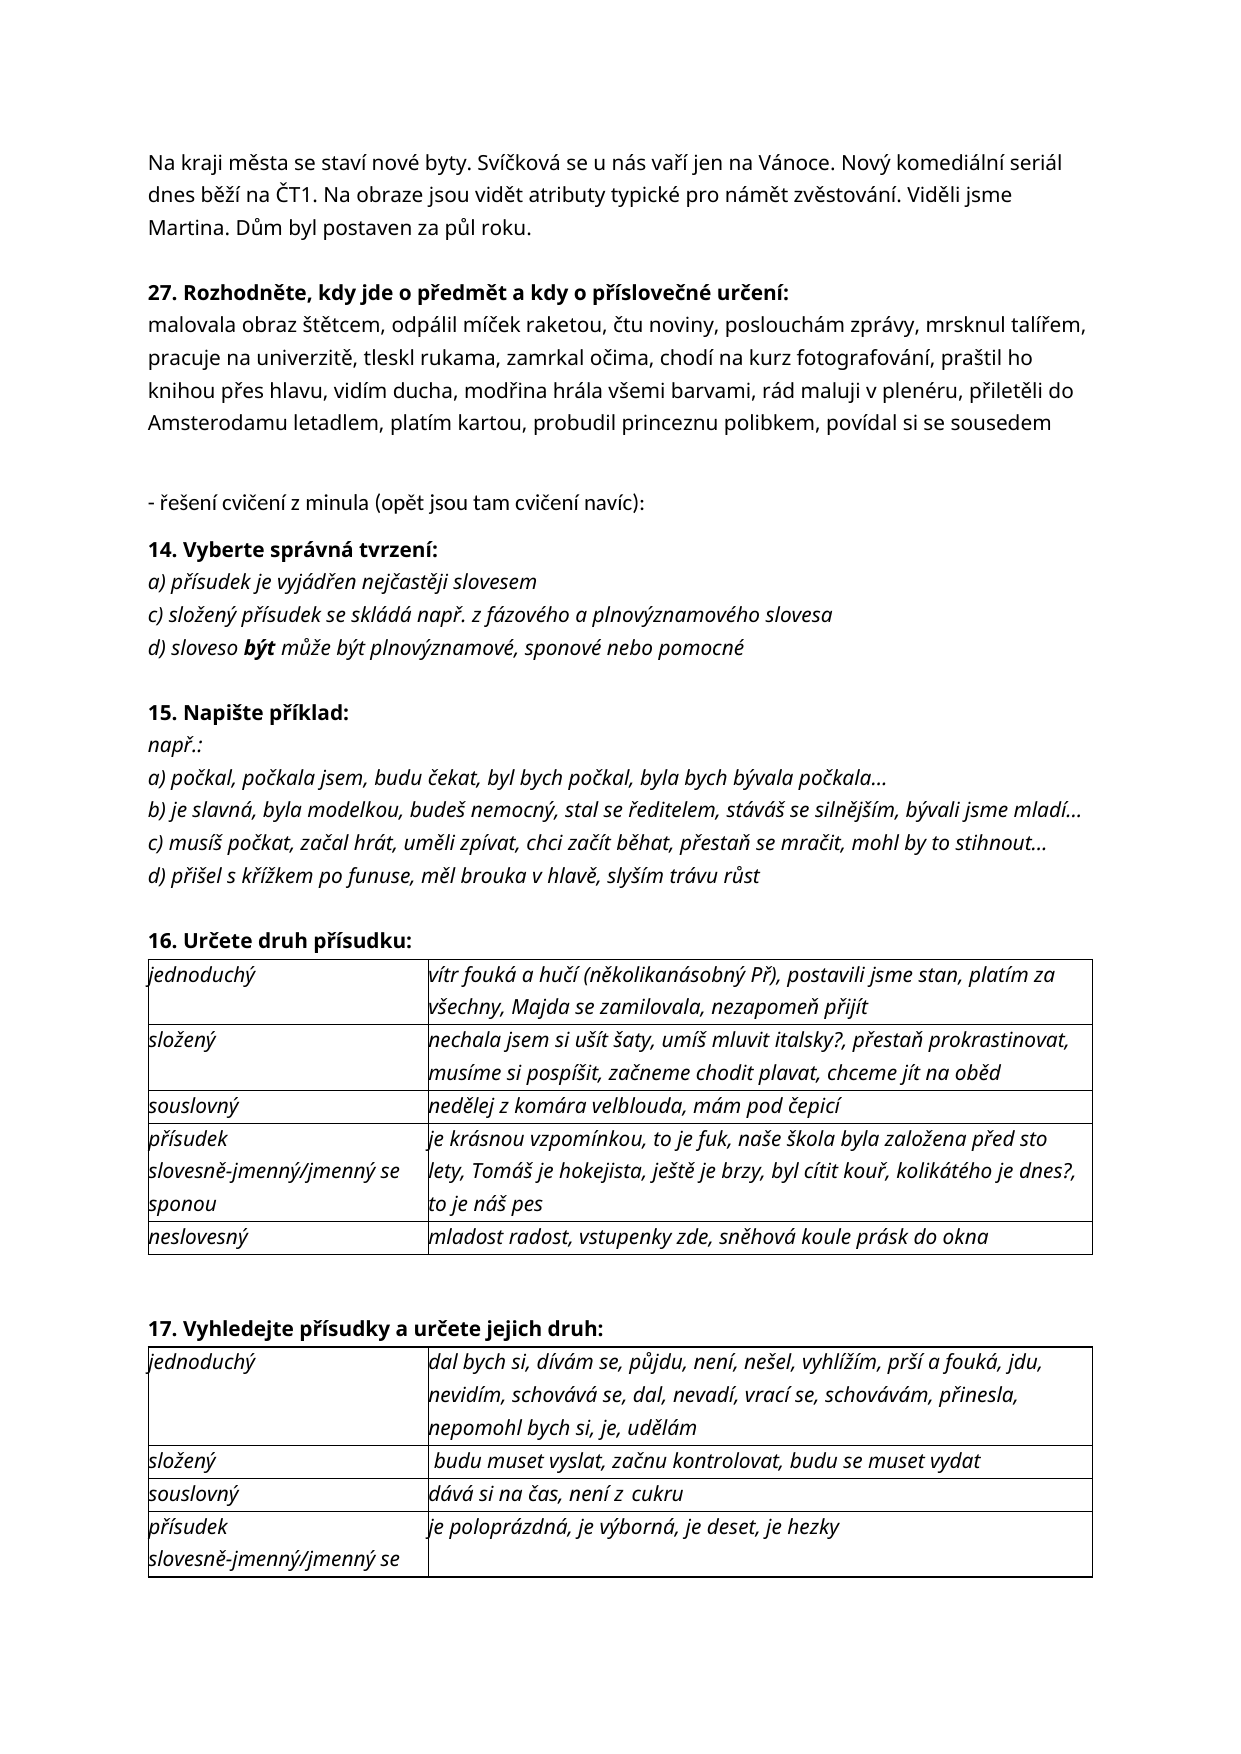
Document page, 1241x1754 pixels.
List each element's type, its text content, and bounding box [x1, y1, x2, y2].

text 17. Vyhledejte přísudky a určete jejich druh: [148, 1314, 1093, 1342]
table_cell souslovný [149, 1091, 428, 1123]
text 15. Napište příklad: [148, 698, 1093, 726]
table_header dal bych si, dívám se, půjdu, není, nešel, vyhlížím, prší a fouká, jdu, nevidím, schovává se, dal, nevadí, vrací se, schovávám, přinesla, nepomohl bych si, je, udělám [429, 1348, 1092, 1445]
table_cell přísudek slovesně-jmenný/jmenný se sponou [149, 1124, 428, 1221]
table_cell budu muset vyslat, začnu kontrolovat, budu se muset vydat [429, 1446, 1092, 1478]
text d) sloveso být může být plnovýznamové, sponové nebo pomocné [148, 633, 1093, 661]
table_header vítr fouká a hučí (několikanásobný Př), postavili jsme stan, platím za všechny, Majda se zamilovala, nezapomeň přijít [429, 960, 1092, 1024]
table_cell nedělej z komára velblouda, mám pod čepicí [429, 1091, 1092, 1123]
text a) přísudek je vyjádřen nejčastěji slovesem [148, 567, 1093, 596]
text a) počkal, počkala jsem, budu čekat, byl bych počkal, byla bych bývala počkala… [148, 763, 1093, 791]
table_cell neslovesný [149, 1222, 428, 1254]
table_cell souslovný [149, 1479, 428, 1511]
table_cell je krásnou vzpomínkou, to je fuk, naše škola byla založena před sto lety, Tomáš je hokejista, ještě je brzy, byl cítit kouř, kolikátého je dnes?, to je náš pes [429, 1124, 1092, 1221]
table_header jednoduchý [149, 960, 428, 1024]
text - řešení cvičení z minula (opět jsou tam cvičení navíc): [148, 488, 1093, 516]
table_cell mladost radost, vstupenky zde, sněhová koule prásk do okna [429, 1222, 1092, 1254]
text Na kraji města se staví nové byty. Svíčková se u nás vaří jen na Vánoce. Nový komediální seriál dnes běží na ČT1. Na obraze jsou vidět atributy typické pro námět zvěstování. Viděli jsme Martina. Dům byl postaven za půl roku. [148, 148, 1093, 241]
text b) je slavná, byla modelkou, budeš nemocný, stal se ředitelem, stáváš se silnějším, bývali jsme mladí… [148, 796, 1093, 824]
table_cell dává si na čas, není z cukru [429, 1479, 1092, 1511]
table_cell složený [149, 1446, 428, 1478]
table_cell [429, 1512, 1092, 1576]
text malovala obraz štětcem, odpálil míček raketou, čtu noviny, poslouchám zprávy, mrsknul talířem, pracuje na univerzitě, tleskl rukama, zamrkal očima, chodí na kurz fotografování, praštil ho knihou přes hlavu, vidím ducha, modřina hrála všemi barvami, rád maluji v plenéru, přiletěli do Amsterodamu letadlem, platím kartou, probudil princeznu polibkem, povídal si se sousedem [148, 311, 1093, 437]
text 27. Rozhodněte, kdy jde o předmět a kdy o příslovečné určení: [148, 278, 1093, 306]
text c) složený přísudek se skládá např. z fázového a plnovýznamového slovesa [148, 600, 1093, 628]
text 16. Určete druh přísudku: [148, 926, 1093, 954]
table_header jednoduchý [149, 1348, 428, 1445]
text 14. Vyberte správná tvrzení: [148, 535, 1093, 563]
text např.: [148, 730, 1093, 759]
text c) musíš počkat, začal hrát, uměli zpívat, chci začít běhat, přestaň se mračit, mohl by to stihnout… [148, 828, 1093, 857]
table_cell složený [149, 1025, 428, 1090]
table_cell nechala jsem si ušít šaty, umíš mluvit italsky?, přestaň prokrastinovat, musíme si pospíšit, začneme chodit plavat, chceme jít na oběd [429, 1025, 1092, 1090]
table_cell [149, 1512, 428, 1576]
text d) přišel s křížkem po funuse, měl brouka v hlavě, slyším trávu růst [148, 861, 1093, 889]
